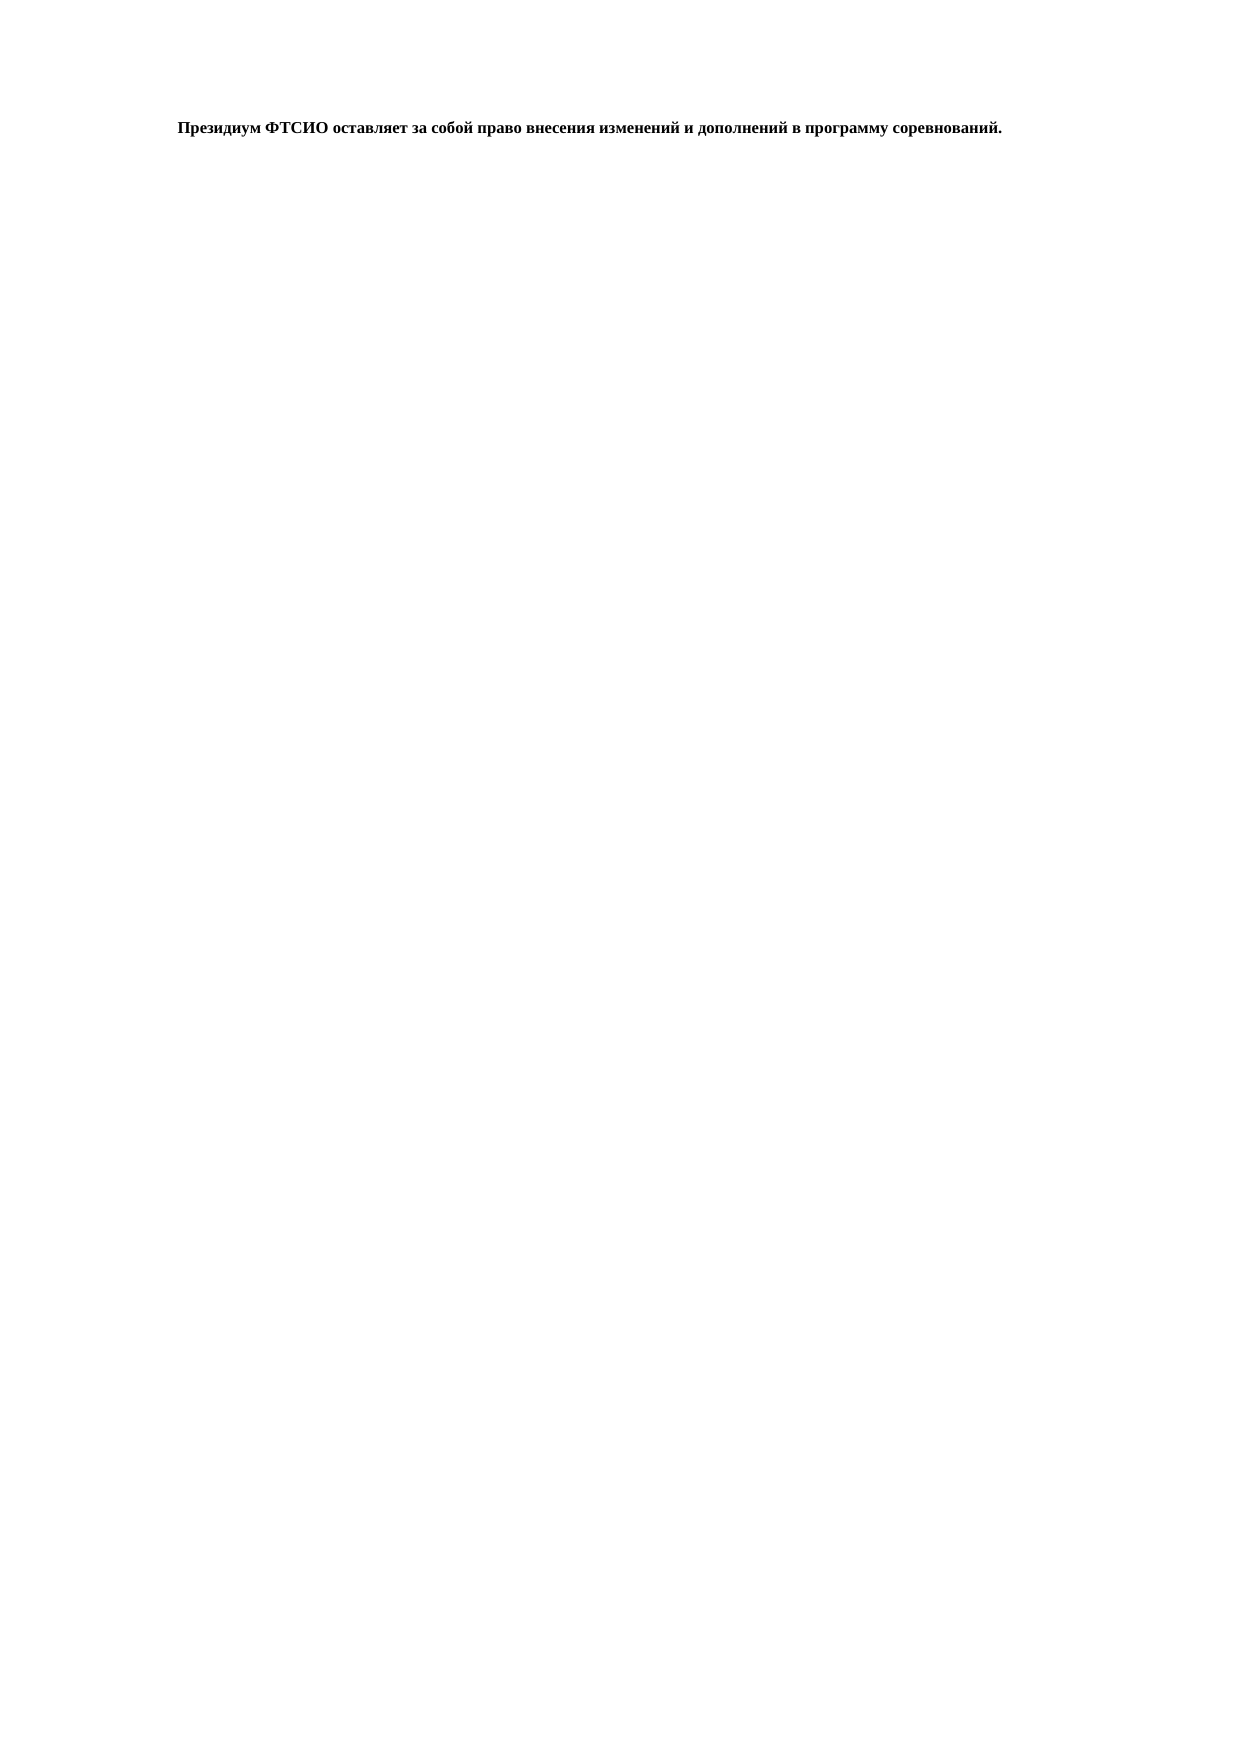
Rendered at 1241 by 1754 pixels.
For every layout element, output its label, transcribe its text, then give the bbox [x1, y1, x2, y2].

text Президиум ФТСИО оставляет за собой право внесения изменений и дополнений в программу соревнований. [177, 118, 1152, 137]
